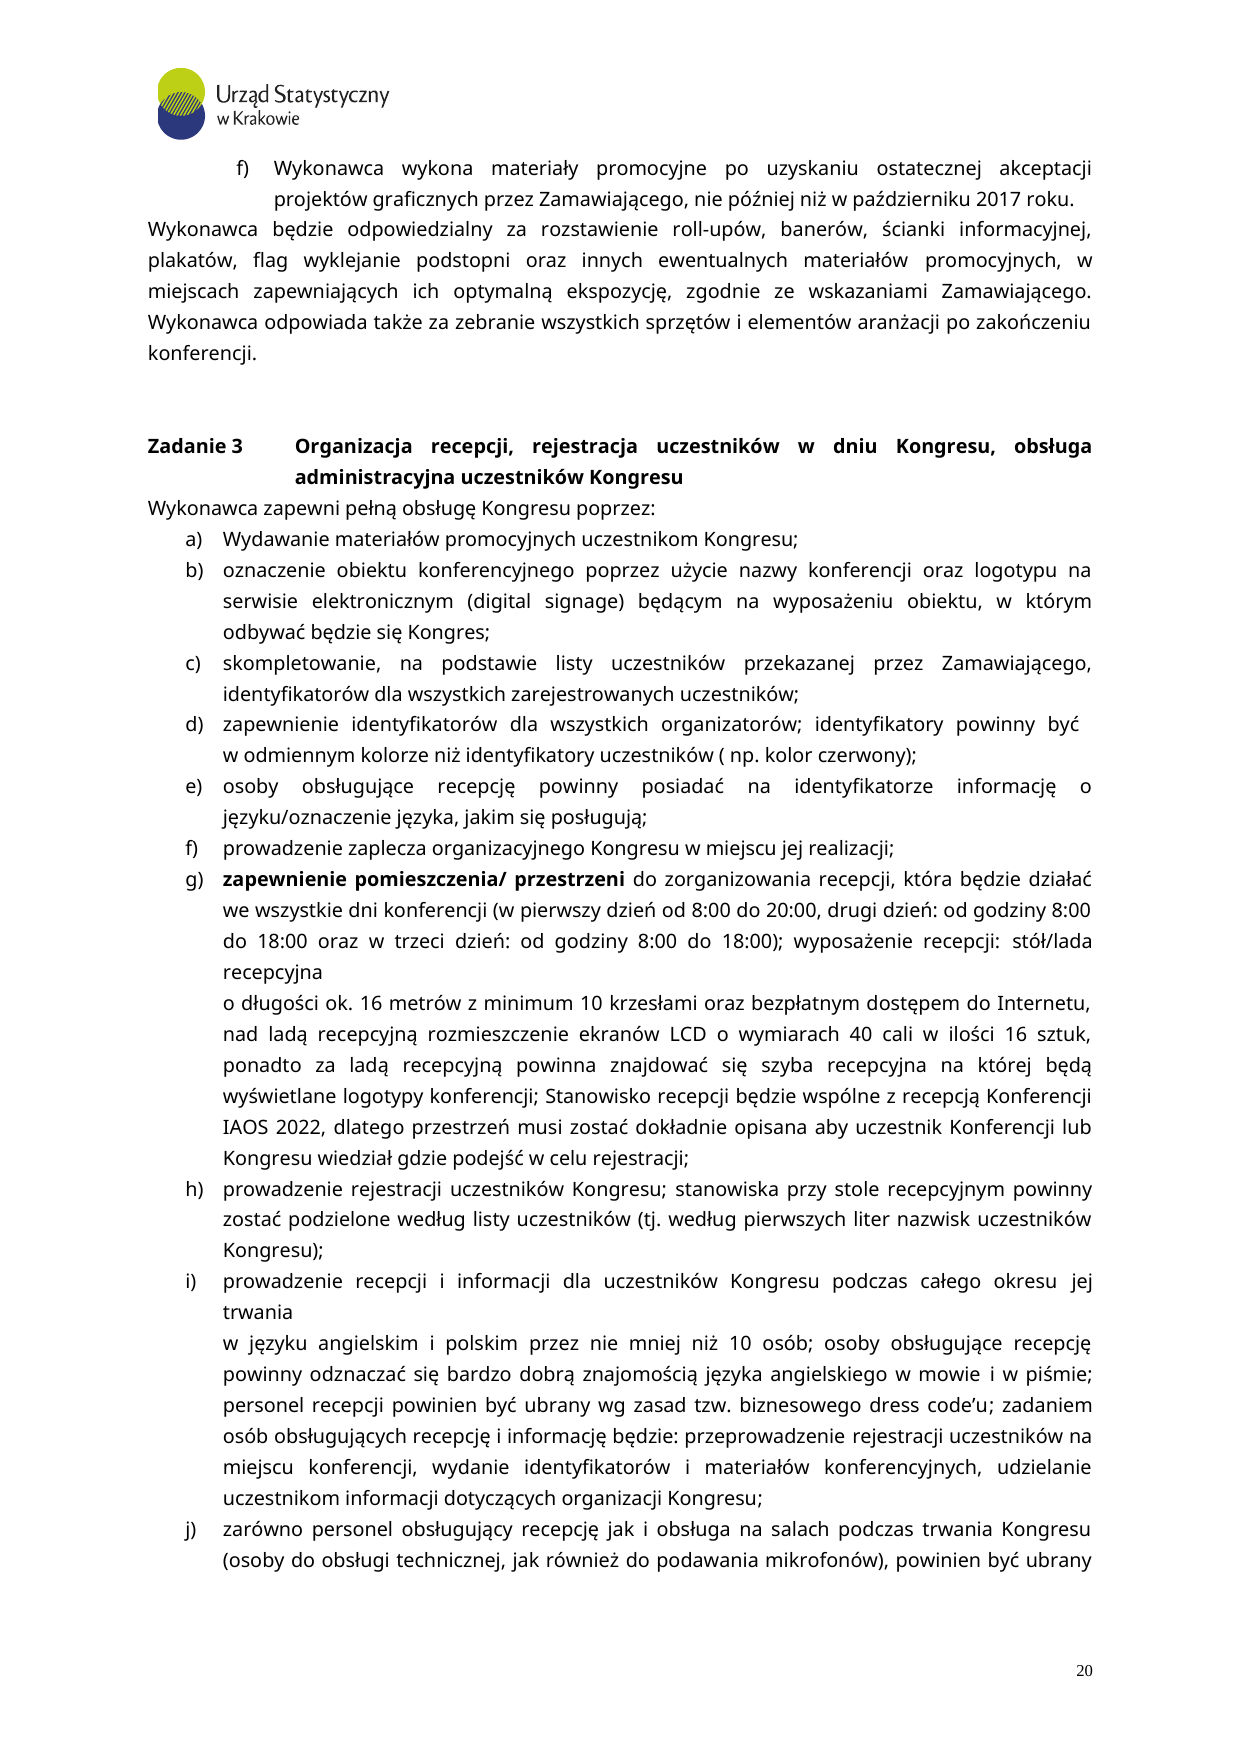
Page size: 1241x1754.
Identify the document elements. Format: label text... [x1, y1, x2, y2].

text Wykonawca zapewni pełną obsługę Kongresu poprzez: [148, 494, 1093, 521]
list prowadzenie rejestracji uczestników Kongresu; stanowiska przy stole recepcyjnym powinny zostać podzielone według listy uczestników (tj. według pierwszych liter nazwisk uczestników Kongresu); [185, 1175, 1093, 1264]
list zapewnienie identyfikatorów dla wszystkich organizatorów; identyfikatory powinny być w odmiennym kolorze niż identyfikatory uczestników ( np. kolor czerwony); [185, 711, 1093, 769]
list prowadzenie recepcji i informacji dla uczestników Kongresu podczas całego okresu jej trwania w języku angielskim i polskim przez nie mniej niż 10 osób; osoby obsługujące recepcję powinny odznaczać się bardzo dobrą znajomością języka angielskiego w mowie i w piśmie; personel recepcji powinien być ubrany wg zasad tzw. biznesowego dress code’u; zadaniem osób obsługujących recepcję i informację będzie: przeprowadzenie rejestracji uczestników na miejscu konferencji, wydanie identyfikatorów i materiałów konferencyjnych, udzielanie uczestnikom informacji dotyczących organizacji Kongresu; [185, 1268, 1093, 1511]
list osoby obsługujące recepcję powinny posiadać na identyfikatorze informację o języku/oznaczenie języka, jakim się posługują; [185, 773, 1093, 831]
list oznaczenie obiektu konferencyjnego poprzez użycie nazwy konferencji oraz logotypu na serwisie elektronicznym (digital signage) będącym na wyposażeniu obiektu, w którym odbywać będzie się Kongres; [185, 556, 1093, 645]
text Wykonawca będzie odpowiedzialny za rozstawienie roll-upów, banerów, ścianki informacyjnej, plakatów, flag wyklejanie podstopni oraz innych ewentualnych materiałów promocyjnych, w miejscach zapewniających ich optymalną ekspozycję, zgodnie ze wskazaniami Zamawiającego. Wykonawca odpowiada także za zebranie wszystkich sprzętów i elementów aranżacji po zakończeniu konferencji. [148, 216, 1093, 366]
list prowadzenie zaplecza organizacyjnego Kongresu w miejscu jej realizacji; [185, 834, 1093, 861]
list skompletowanie, na podstawie listy uczestników przekazanej przez Zamawiającego, identyfikatorów dla wszystkich zarejestrowanych uczestników; [185, 649, 1093, 707]
list Wykonawca wykona materiały promocyjne po uzyskaniu ostatecznej akceptacji projektów graficznych przez Zamawiającego, nie później niż w październiku 2017 roku. [236, 148, 1093, 212]
list zapewnienie pomieszczenia/ przestrzeni do zorganizowania recepcji, która będzie działać we wszystkie dni konferencji (w pierwszy dzień od 8:00 do 20:00, drugi dzień: od godziny 8:00 do 18:00 oraz w trzeci dzień: od godziny 8:00 do 18:00); wyposażenie recepcji: stół/lada recepcyjna o długości ok. 16 metrów z minimum 10 krzesłami oraz bezpłatnym dostępem do Internetu, nad ladą recepcyjną rozmieszczenie ekranów LCD o wymiarach 40 cali w ilości 16 sztuk, ponadto za ladą recepcyjną powinna znajdować się szyba recepcyjna na której będą wyświetlane logotypy konferencji; Stanowisko recepcji będzie wspólne z recepcją Konferencji IAOS 2022, dlatego przestrzeń musi zostać dokładnie opisana aby uczestnik Konferencji lub Kongresu wiedział gdzie podejść w celu rejestracji; [185, 865, 1093, 1171]
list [185, 1515, 1093, 1573]
list Wydawanie materiałów promocyjnych uczestnikom Kongresu; [185, 525, 1093, 552]
text Zadanie 3 Organizacja recepcji, rejestracja uczestników w dniu Kongresu, obsługa administracyjna uczestników Kongresu [148, 432, 1093, 490]
